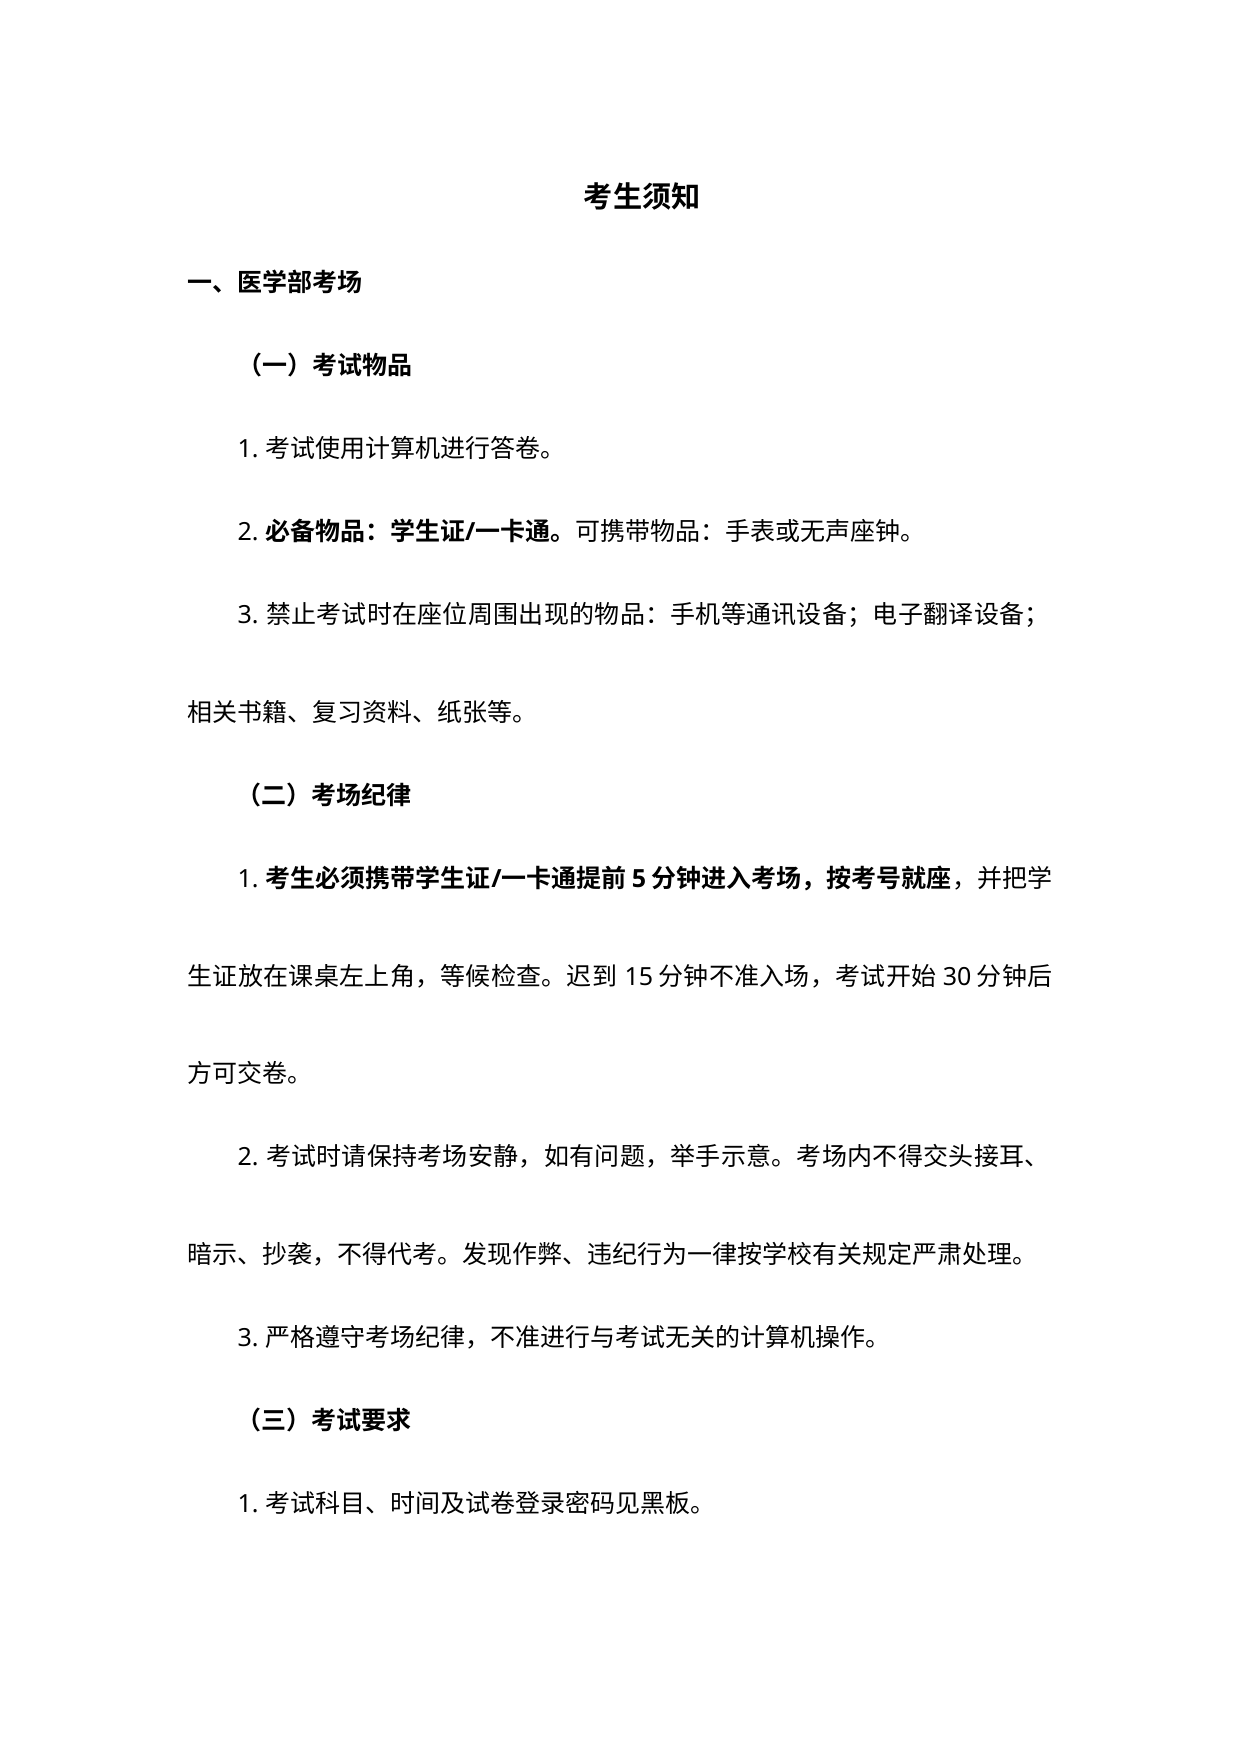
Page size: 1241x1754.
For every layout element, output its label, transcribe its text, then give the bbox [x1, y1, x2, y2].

text 3. 禁止考试时在座位周围出现的物品：手机等通讯设备；电子翻译设备；相关书籍、复习资料、纸张等。 [187, 581, 1053, 743]
text （三）考试要求 [187, 1386, 1053, 1451]
text 1. 考试使用计算机进行答卷。 [187, 414, 1053, 479]
text 1. 考试科目、时间及试卷登录密码见黑板。 [187, 1469, 1053, 1534]
text 考生须知 [187, 162, 1053, 227]
text 2. 必备物品：学生证/一卡通。可携带物品：手表或无声座钟。 [187, 497, 1053, 562]
text 3. 严格遵守考场纪律，不准进行与考试无关的计算机操作。 [187, 1303, 1053, 1368]
text 2. 考试时请保持考场安静，如有问题，举手示意。考场内不得交头接耳、暗示、抄袭，不得代考。发现作弊、违纪行为一律按学校有关规定严肃处理。 [187, 1122, 1053, 1285]
text （二）考场纪律 [187, 761, 1053, 826]
text （一）考试物品 [187, 331, 1053, 396]
text 1. 考生必须携带学生证/一卡通提前5分钟进入考场，按考号就座，并把学生证放在课桌左上角，等候检查。迟到15分钟不准入场，考试开始30分钟后方可交卷。 [187, 844, 1053, 1104]
text 一、医学部考场 [187, 248, 1053, 313]
